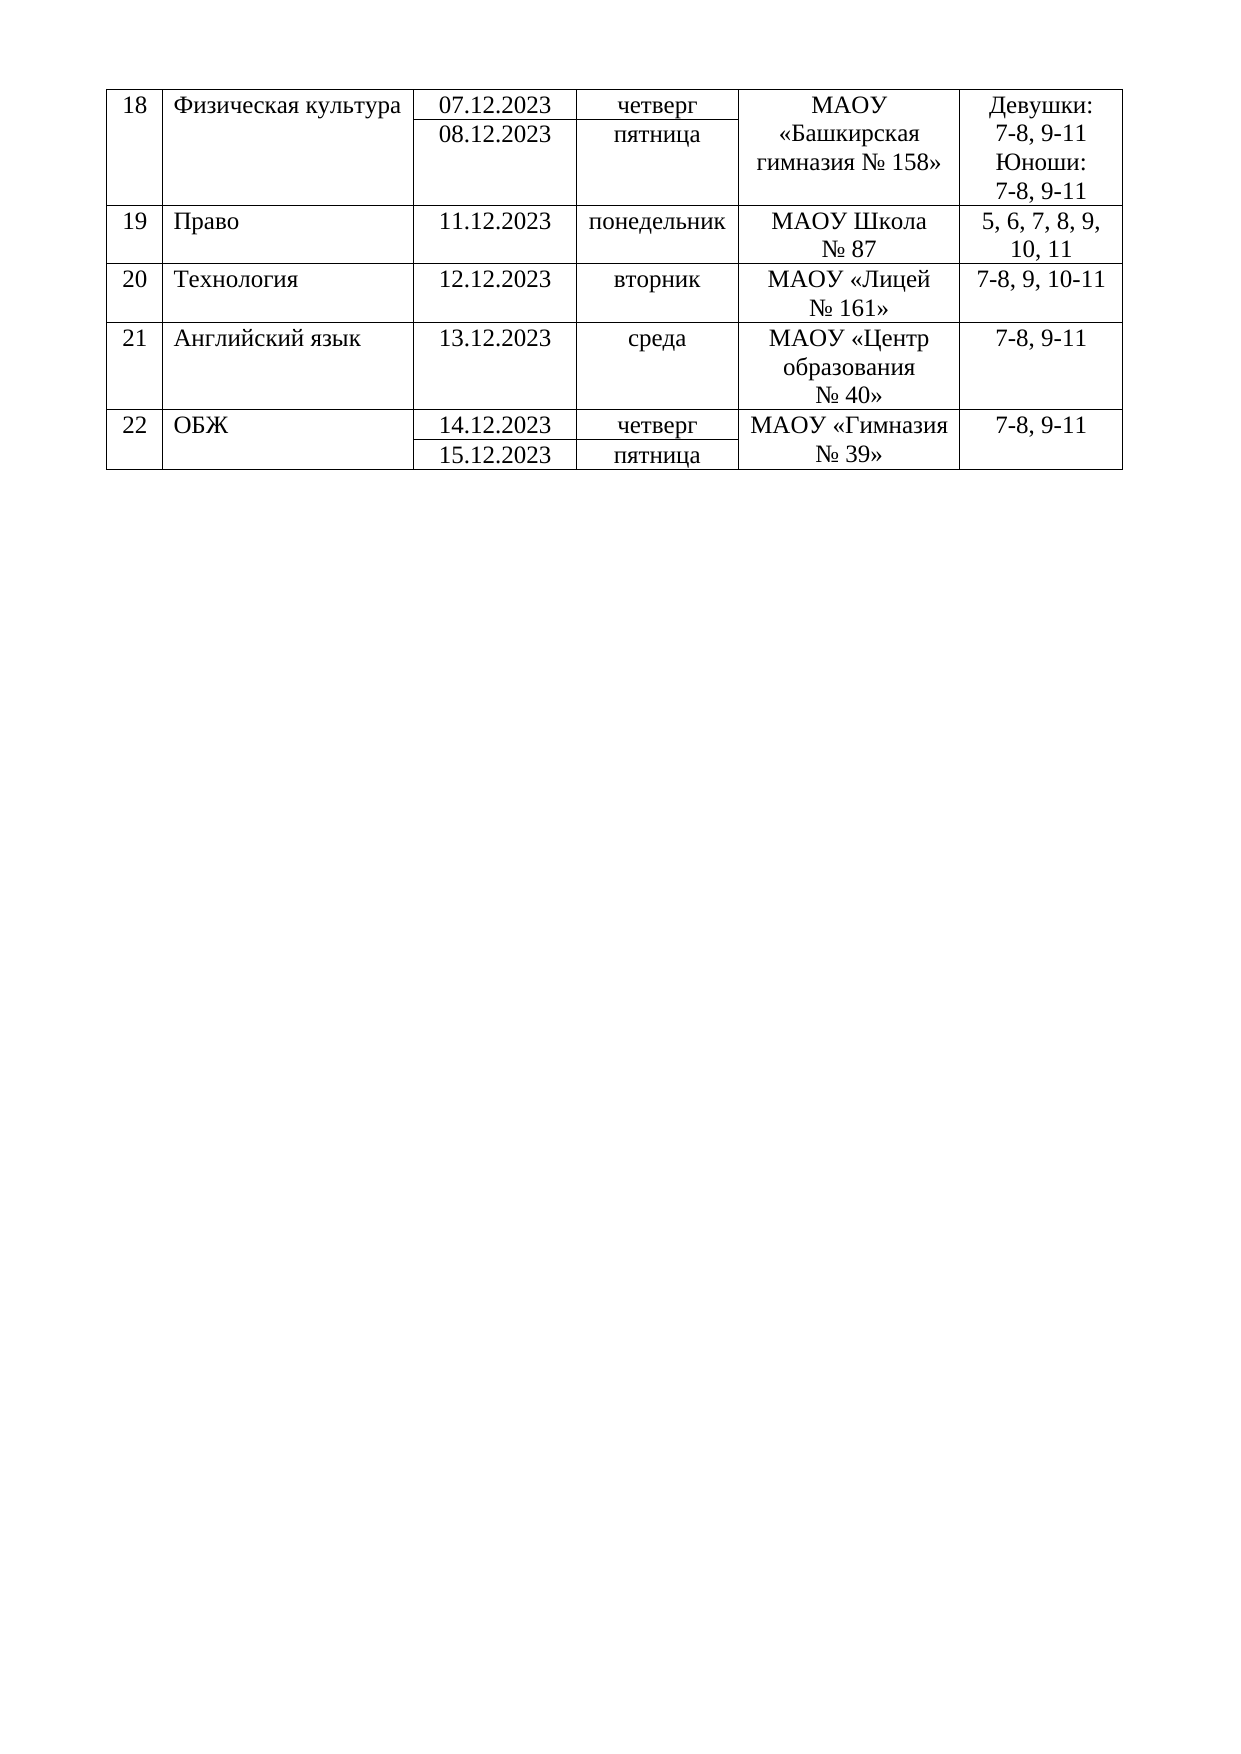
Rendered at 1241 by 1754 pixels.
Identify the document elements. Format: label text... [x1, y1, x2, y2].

table_cell понедельник [577, 206, 738, 263]
table_cell 08.12.2023 [414, 120, 576, 205]
table_cell пятница [577, 440, 738, 469]
table_cell 14.12.2023 [414, 410, 576, 439]
table_cell Право [163, 206, 413, 263]
table_cell 5, 6, 7, 8, 9, 10, 11 [960, 206, 1122, 263]
table_cell МАОУ «Башкирская гимназия № 158» [739, 90, 959, 205]
table_cell 19 [107, 206, 162, 263]
table_cell Английский язык [163, 323, 413, 409]
table_cell 20 [107, 264, 162, 322]
table_cell 12.12.2023 [414, 264, 576, 322]
table_cell Девушки: 7-8, 9-11 Юноши: 7-8, 9-11 [960, 90, 1122, 205]
table_cell 11.12.2023 [414, 206, 576, 263]
table_cell 18 [107, 90, 162, 205]
table_cell 15.12.2023 [414, 440, 576, 469]
table_cell Физическая культура [163, 90, 413, 205]
table_cell четверг [577, 410, 738, 439]
table_cell 7-8, 9-11 [960, 410, 1122, 469]
table_cell ОБЖ [163, 410, 413, 469]
table_cell МАОУ «Лицей № 161» [739, 264, 959, 322]
table_cell 07.12.2023 [414, 90, 576, 118]
table_cell среда [577, 323, 738, 409]
table_cell МАОУ «Гимназия № 39» [739, 410, 959, 469]
table_cell 21 [107, 323, 162, 409]
table_cell пятница [577, 120, 738, 205]
table_cell вторник [577, 264, 738, 322]
table_cell 22 [107, 410, 162, 469]
table_cell 7-8, 9-11 [960, 323, 1122, 409]
table_cell четверг [577, 90, 738, 118]
table_cell Технология [163, 264, 413, 322]
table_cell МАОУ «Центр образования № 40» [739, 323, 959, 409]
table_cell 13.12.2023 [414, 323, 576, 409]
table_cell 7-8, 9, 10-11 [960, 264, 1122, 322]
table_cell МАОУ Школа № 87 [739, 206, 959, 263]
